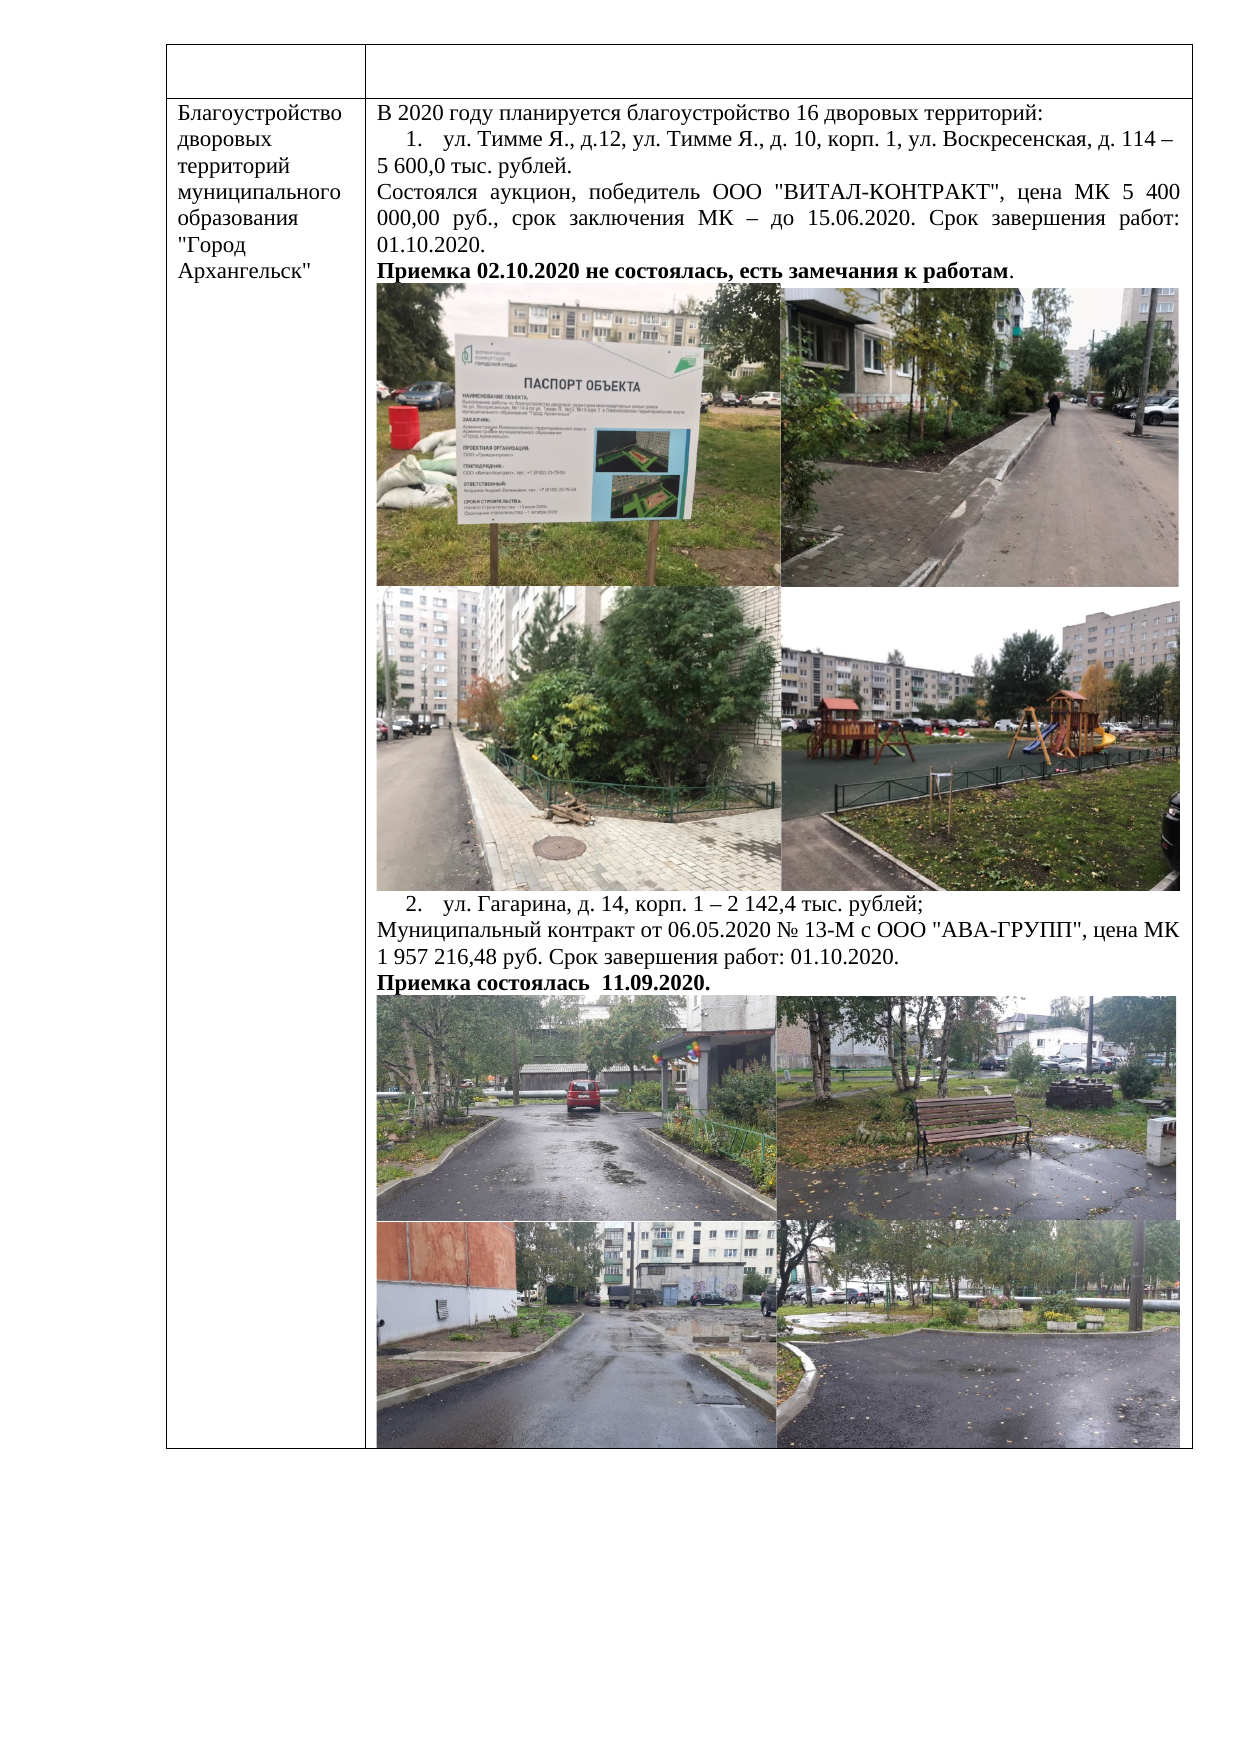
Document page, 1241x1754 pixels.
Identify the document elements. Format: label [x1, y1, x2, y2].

table_cell [167, 99, 365, 1447]
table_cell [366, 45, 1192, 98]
picture [376, 283, 1180, 891]
table_cell [167, 45, 365, 98]
table_cell [366, 99, 1192, 1447]
picture [376, 995, 1180, 1448]
